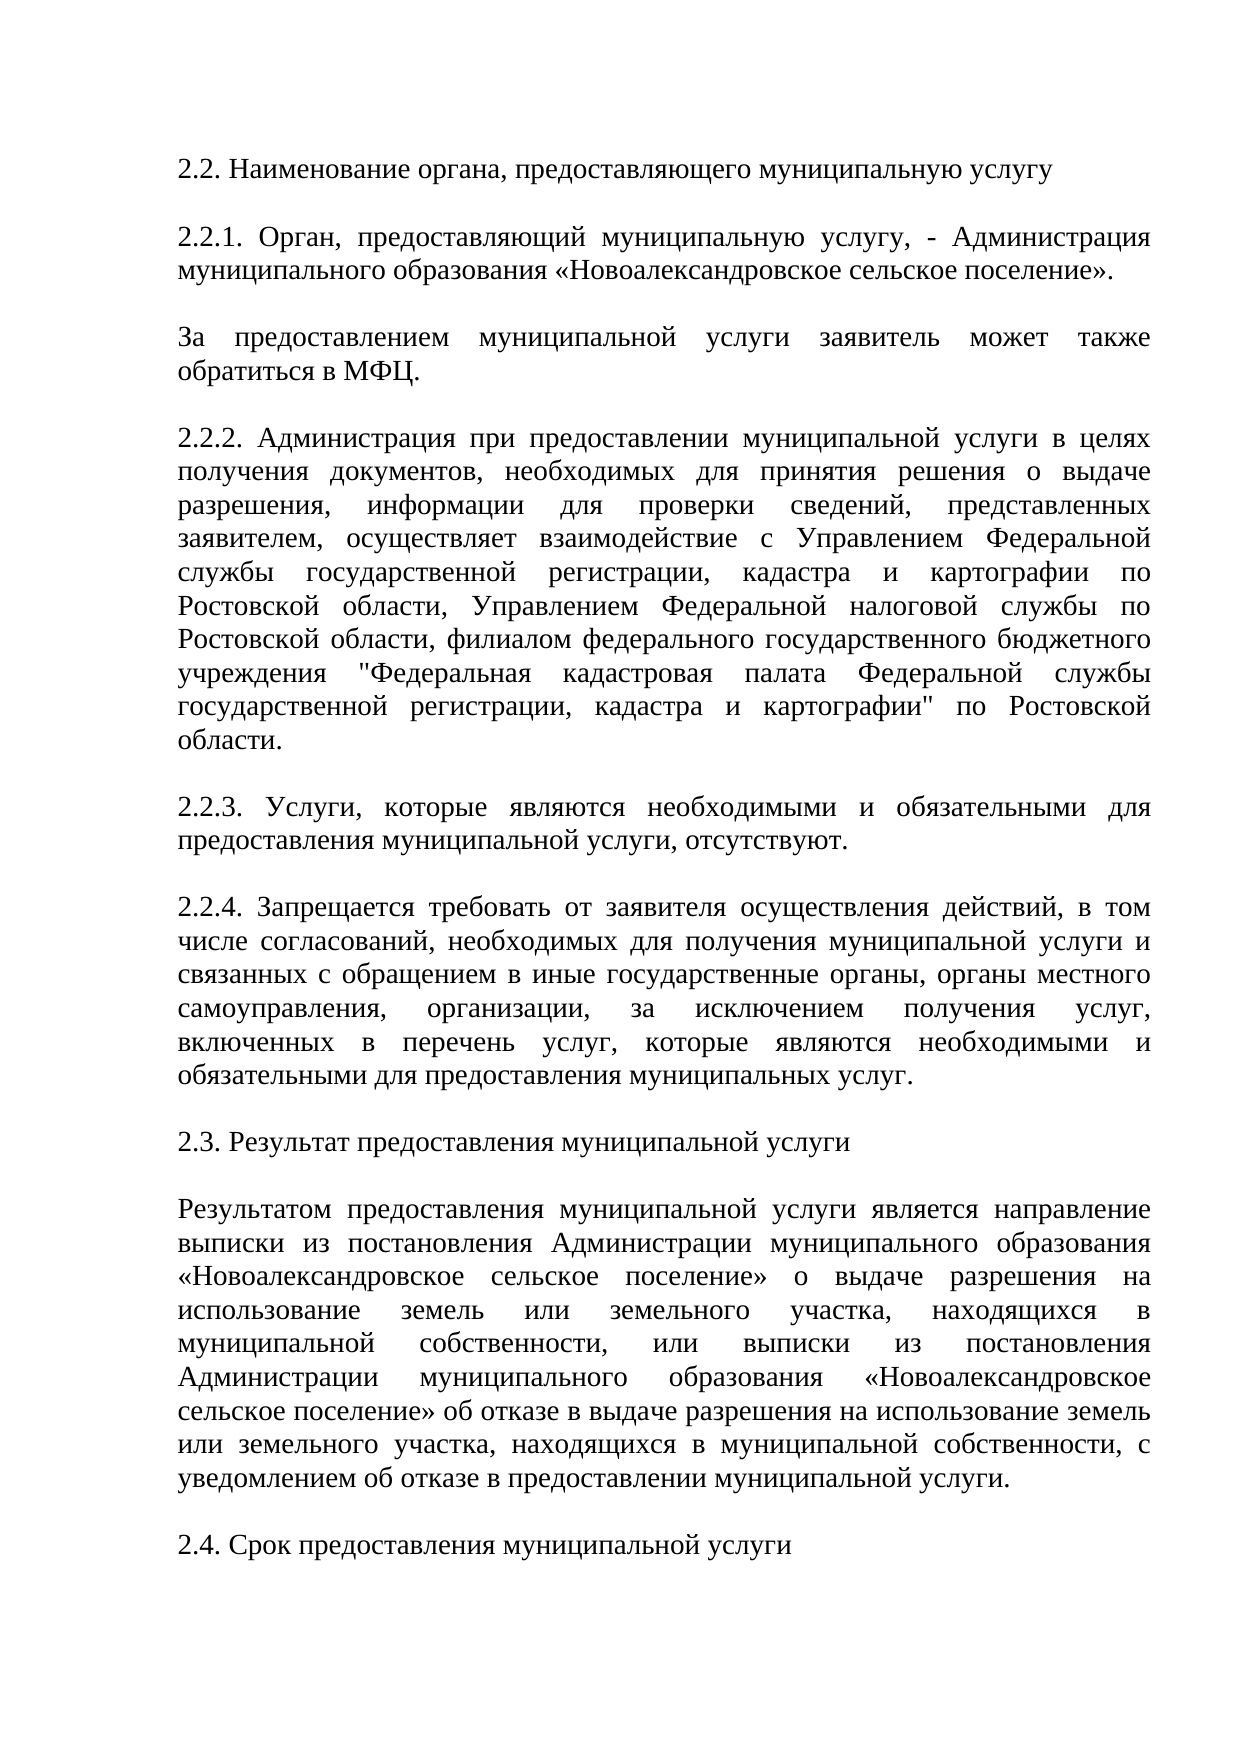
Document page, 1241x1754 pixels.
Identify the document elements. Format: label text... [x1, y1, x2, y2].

text 2.2.1. Орган, предоставляющий муниципальную услугу, - Администрация муниципального образования «Новоалександровское сельское поселение». [177, 219, 1152, 286]
text 2.2. Наименование органа, предоставляющего муниципальную услугу [177, 152, 1152, 185]
text За предоставлением муниципальной услуги заявитель может также обратиться в МФЦ. [177, 319, 1152, 386]
text 2.4. Срок предоставления муниципальной услуги [177, 1527, 1152, 1560]
text 2.2.4. Запрещается требовать от заявителя осуществления действий, в том числе согласований, необходимых для получения муниципальной услуги и связанных с обращением в иные государственные органы, органы местного самоуправления, организации, за исключением получения услуг, включенных в перечень услуг, которые являются необходимыми и обязательными для предоставления муниципальных услуг. [177, 889, 1152, 1091]
text 2.3. Результат предоставления муниципальной услуги [177, 1124, 1152, 1158]
text Результатом предоставления муниципальной услуги является направление выписки из постановления Администрации муниципального образования «Новоалександровское сельское поселение» о выдаче разрешения на использование земель или земельного участка, находящихся в муниципальной собственности, или выписки из постановления Администрации муниципального образования «Новоалександровское сельское поселение» об отказе в выдаче разрешения на использование земель или земельного участка, находящихся в муниципальной собственности, с уведомлением об отказе в предоставлении муниципальной услуги. [177, 1191, 1152, 1493]
text 2.2.2. Администрация при предоставлении муниципальной услуги в целях получения документов, необходимых для принятия решения о выдаче разрешения, информации для проверки сведений, представленных заявителем, осуществляет взаимодействие с Управлением Федеральной службы государственной регистрации, кадастра и картографии по Ростовской области, Управлением Федеральной налоговой службы по Ростовской области, филиалом федерального государственного бюджетного учреждения "Федеральная кадастровая палата Федеральной службы государственной регистрации, кадастра и картографии" по Ростовской области. [177, 420, 1152, 755]
text 2.2.3. Услуги, которые являются необходимыми и обязательными для предоставления муниципальной услуги, отсутствуют. [177, 789, 1152, 856]
